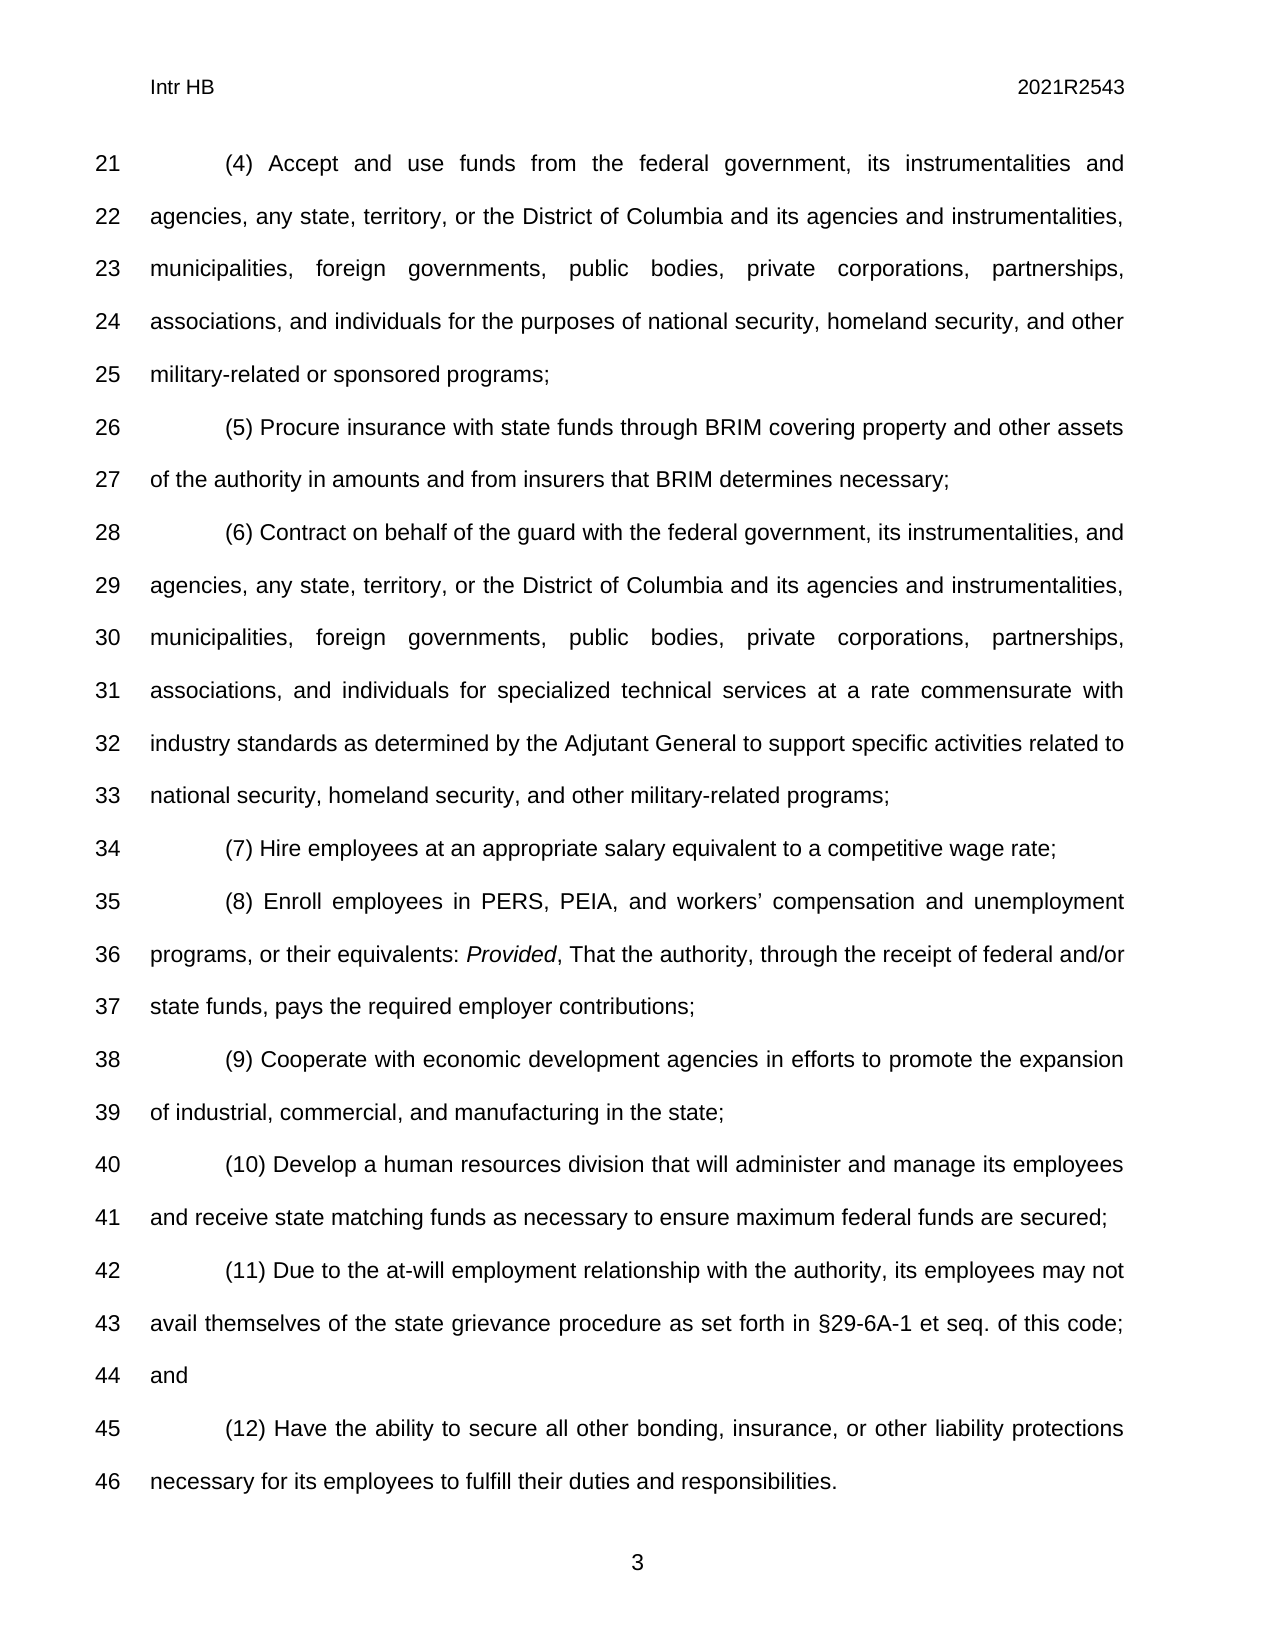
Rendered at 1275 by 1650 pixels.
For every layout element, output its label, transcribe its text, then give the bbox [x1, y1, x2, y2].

text (4) Accept and use funds from the federal government, its instrumentalities and agencies, any state, territory, or the District of Columbia and its agencies and instrumentalities, municipalities, foreign governments, public bodies, private corporations, partnerships, associations, and individuals for the purposes of national security, homeland security, and other military-related or sponsored programs; [150, 150, 1125, 387]
text (9) Cooperate with economic development agencies in efforts to promote the expansion of industrial, commercial, and manufacturing in the state; [150, 1046, 1125, 1125]
text (11) Due to the at-will employment relationship with the authority, its employees may not avail themselves of the state grievance procedure as set forth in §29-6A-1 et seq. of this code; and [150, 1257, 1125, 1389]
text (10) Develop a human resources division that will administer and manage its employees and receive state matching funds as necessary to ensure maximum federal funds are secured; [150, 1151, 1125, 1231]
text (7) Hire employees at an appropriate salary equivalent to a competitive wage rate; [150, 835, 1125, 862]
text (12) Have the ability to secure all other bonding, insurance, or other liability protections necessary for its employees to fulfill their duties and responsibilities. [150, 1415, 1125, 1494]
text (6) Contract on behalf of the guard with the federal government, its instrumentalities, and agencies, any state, territory, or the District of Columbia and its agencies and instrumentalities, municipalities, foreign governments, public bodies, private corporations, partnerships, associations, and individuals for specialized technical services at a rate commensurate with industry standards as determined by the Adjutant General to support specific activities related to national security, homeland security, and other military-related programs; [150, 519, 1125, 809]
text (8) Enroll employees in PERS, PEIA, and workers’ compensation and unemployment programs, or their equivalents: Provided, That the authority, through the receipt of federal and/or state funds, pays the required employer contributions; [150, 888, 1125, 1020]
text (5) Procure insurance with state funds through BRIM covering property and other assets of the authority in amounts and from insurers that BRIM determines necessary; [150, 413, 1125, 493]
